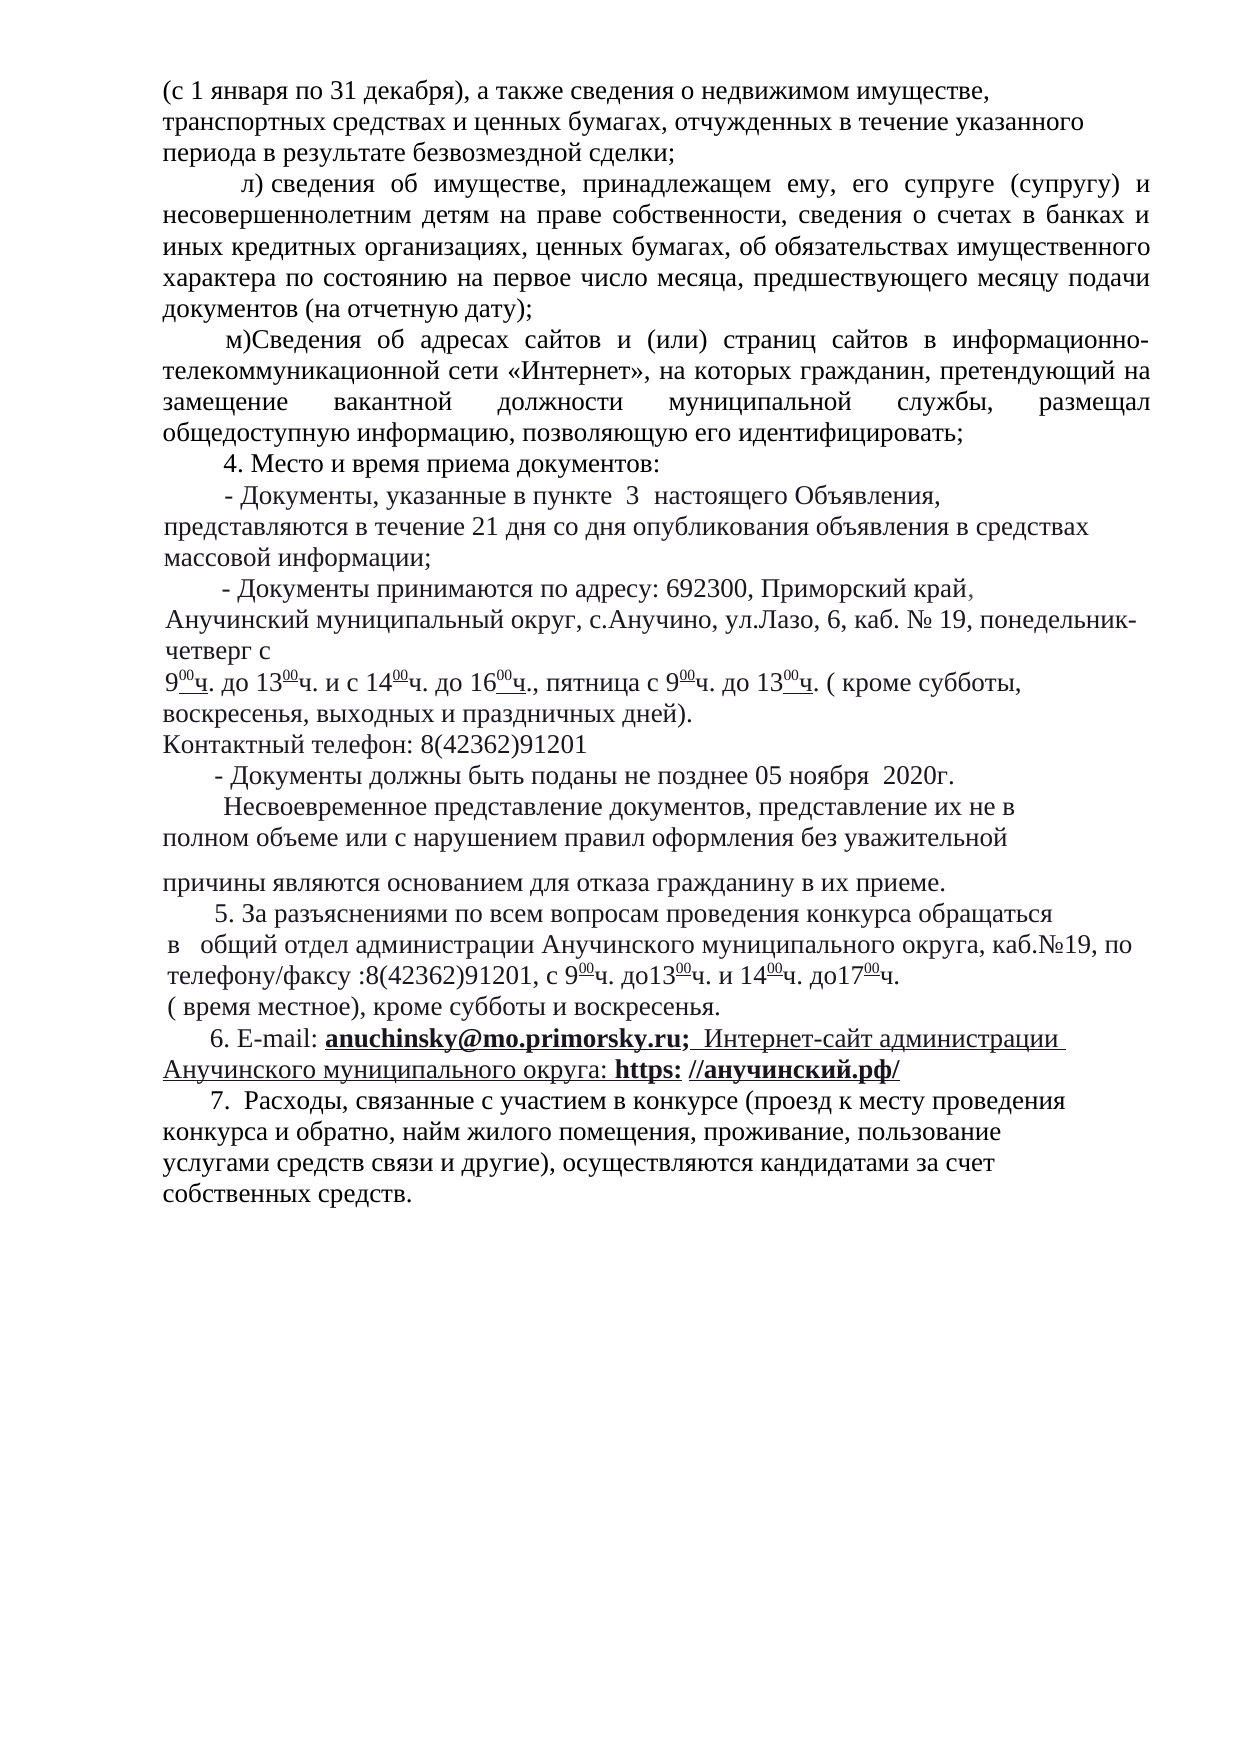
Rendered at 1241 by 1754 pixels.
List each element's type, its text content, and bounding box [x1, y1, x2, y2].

text причины являются основанием для отказа гражданину в их приеме. [162, 866, 1152, 897]
text Несвоевременное представление документов, представление их не в полном объеме или с нарушением правил оформления без уважительной [162, 790, 1150, 852]
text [162, 74, 1146, 167]
text воскресенья, выходных и праздничных дней). [162, 697, 1151, 728]
text 4. Место и время приема документов: [162, 448, 1152, 479]
text л) сведения об имуществе, принадлежащем ему, его супруге (супругу) и несовершеннолетним детям на праве собственности, сведения о счетах в банках и иных кредитных организациях, ценных бумагах, об обязательствах имущественного характера по состоянию на первое число месяца, предшествующего месяцу подачи документов (на отчетную дату); [162, 167, 1152, 323]
text 5. За разъяснениями по всем вопросам проведения конкурса обращаться в общий отдел администрации Анучинского муниципального округа, каб.№19, по телефону/факсу :8(42362)91201, с 900ч. до1300ч. и 1400ч. до1700ч. [167, 897, 1149, 991]
text ( время местное), кроме субботы и воскресенья. [167, 991, 1149, 1022]
text 7. Расходы, связанные с участием в конкурсе (проезд к месту проведения конкурса и обратно, найм жилого помещения, проживание, пользование услугами средств связи и другие), осуществляются кандидатами за счет собственных средств. [162, 1084, 1119, 1208]
text м)Сведения об адресах сайтов и (или) страниц сайтов в информационно-телекоммуникационной сети «Интернет», на которых гражданин, претендующий на замещение вакантной должности муниципальной службы, размещал общедоступную информацию, позволяющую его идентифицировать; [162, 323, 1152, 448]
text Контактный телефон: 8(42362)91201 [162, 728, 1151, 759]
text - Документы, указанные в пункте 3 настоящего Объявления, представляются в течение 21 дня со дня опубликования объявления в средствах массовой информации; [163, 479, 1150, 572]
text 6. E-mail: anuchinsky@mo.primorsky.ru; Интернет-сайт администрации Анучинского муниципального округа: https: //анучинский.рф/ [162, 1022, 1119, 1084]
text - Документы должны быть поданы не позднее 05 ноября 2020г. [167, 759, 1149, 790]
text - Документы принимаются по адресу: 692300, Приморский край, Анучинский муниципальный округ, с.Анучино, ул.Лазо, 6, каб. № 19, понедельник-четверг с 900ч. до 1300ч. и с 1400ч. до 1600ч., пятница с 900ч. до 1300ч. ( кроме субботы, [165, 572, 1151, 697]
